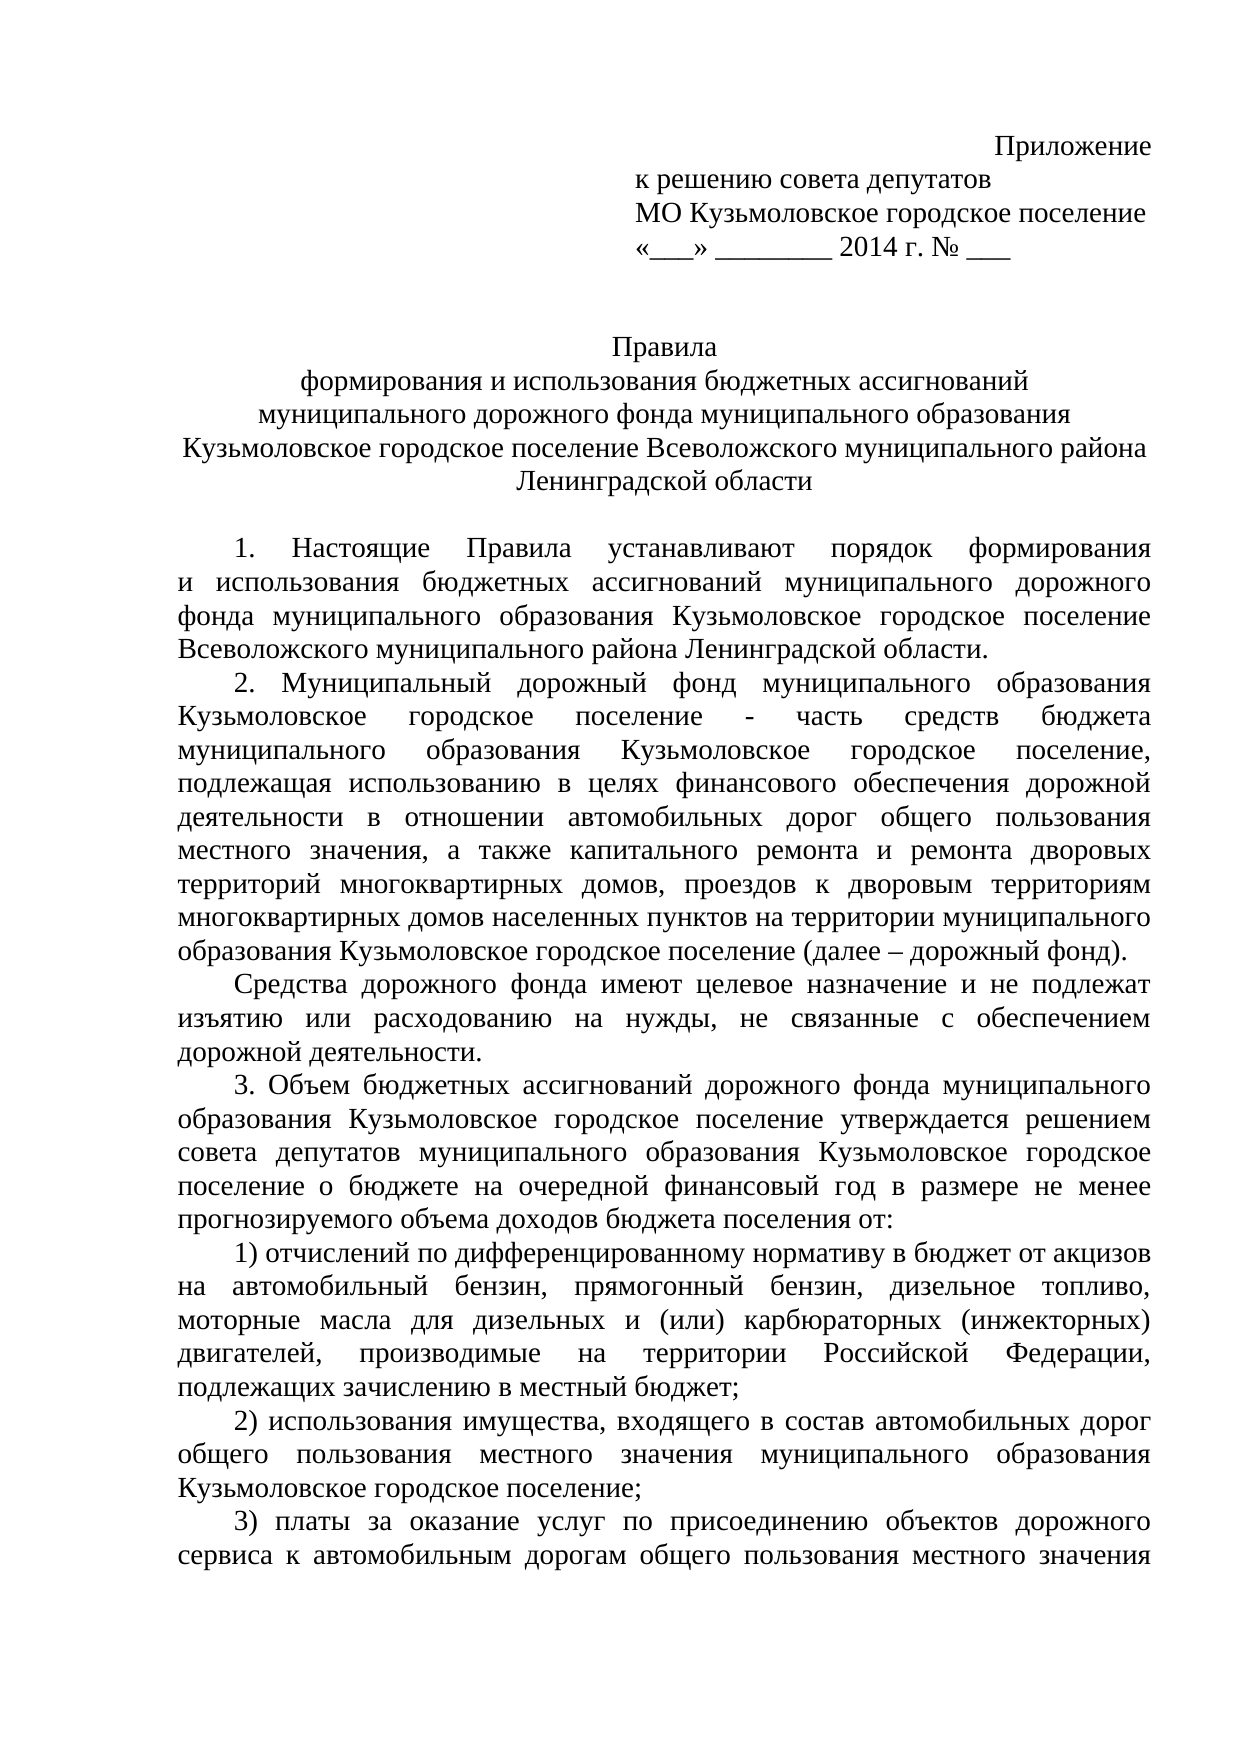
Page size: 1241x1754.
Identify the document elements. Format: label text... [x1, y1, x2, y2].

text МО Кузьмоловское городское поселение [177, 195, 1152, 229]
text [177, 1503, 1152, 1570]
text 1. Настоящие Правила устанавливают порядок формирования и использования бюджетных ассигнований муниципального дорожного фонда муниципального образования Кузьмоловское городское поселение Всеволожского муниципального района Ленинградской области. [177, 531, 1152, 665]
text Приложение [635, 128, 1152, 162]
text 2) использования имущества, входящего в состав автомобильных дорог общего пользования местного значения муниципального образования Кузьмоловское городское поселение; [177, 1403, 1152, 1503]
text 1) отчислений по дифференцированному нормативу в бюджет от акцизов на автомобильный бензин, прямогонный бензин, дизельное топливо, моторные масла для дизельных и (или) карбюраторных (инжекторных) двигателей, производимые на территории Российской Федерации, подлежащих зачислению в местный бюджет; [177, 1235, 1152, 1403]
text муниципального дорожного фонда муниципального образования Кузьмоловское городское поселение Всеволожского муниципального района Ленинградской области [177, 396, 1152, 497]
text 2. Муниципальный дорожный фонд муниципального образования Кузьмоловское городское поселение - часть средств бюджета муниципального образования Кузьмоловское городское поселение, подлежащая использованию в целях финансового обеспечения дорожной деятельности в отношении автомобильных дорог общего пользования местного значения, а также капитального ремонта и ремонта дворовых территорий многоквартирных домов, проездов к дворовым территориям многоквартирных домов населенных пунктов на территории муниципального образования Кузьмоловское городское поселение (далее – дорожный фонд). [177, 665, 1152, 967]
text формирования и использования бюджетных ассигнований [177, 363, 1152, 396]
text 3. Объем бюджетных ассигнований дорожного фонда муниципального образования Кузьмоловское городское поселение утверждается решением совета депутатов муниципального образования Кузьмоловское городское поселение о бюджете на очередной финансовый год в размере не менее прогнозируемого объема доходов бюджета поселения от: [177, 1067, 1152, 1235]
text «___» ________ 2014 г. № ___ [635, 229, 1152, 262]
text к решению совета депутатов [635, 162, 1152, 195]
text Средства дорожного фонда имеют целевое назначение и не подлежат изъятию или расходованию на нужды, не связанные с обеспечением дорожной деятельности. [177, 967, 1152, 1067]
text Правила [177, 329, 1152, 363]
